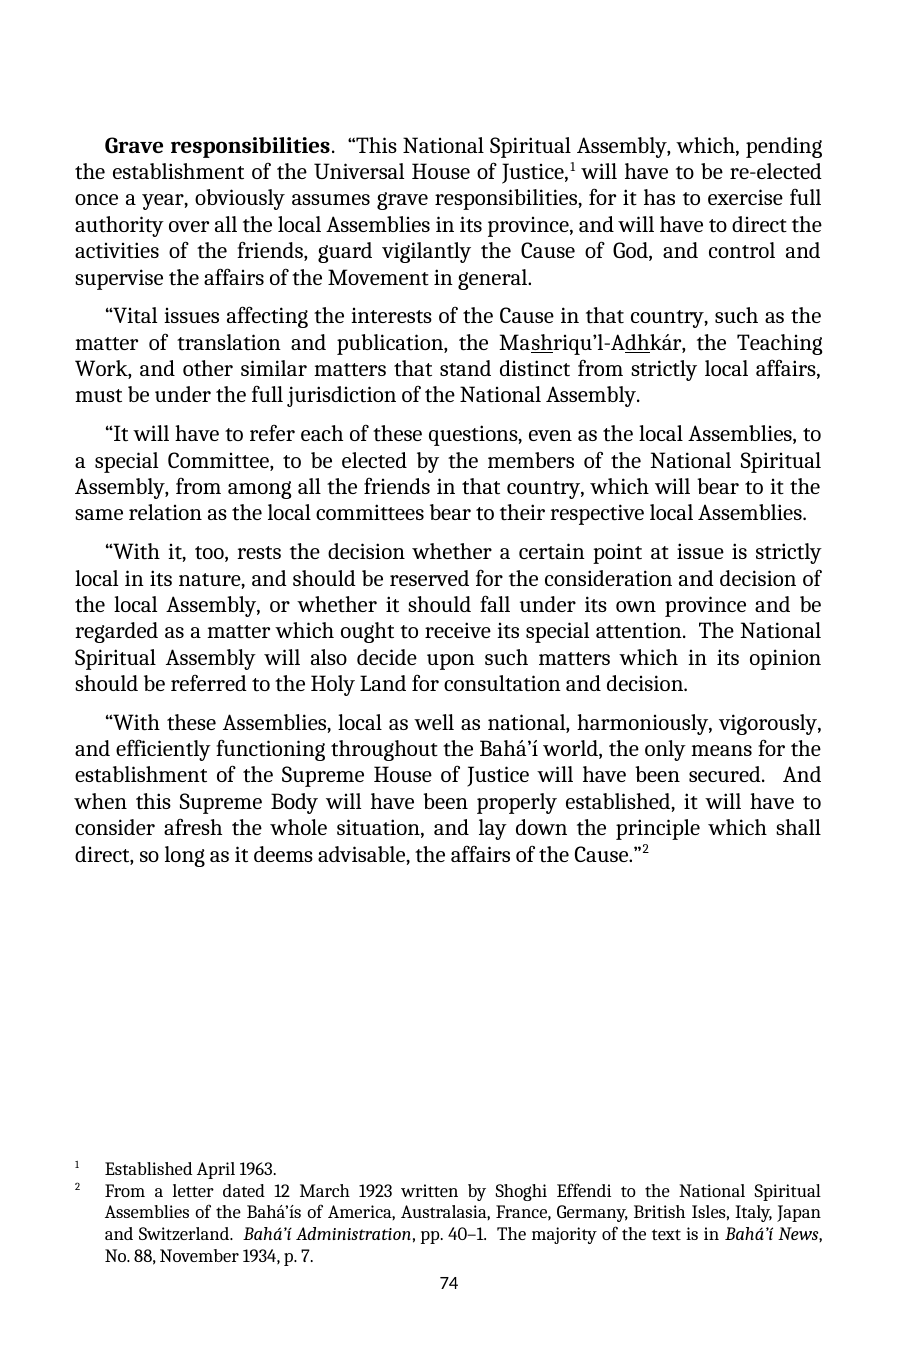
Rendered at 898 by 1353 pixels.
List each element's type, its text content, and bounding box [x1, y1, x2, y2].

text “It will have to refer each of these questions, even as the local Assemblies, to a special Committee, to be elected by the members of the National Spiritual Assembly, from among all the friends in that country, which will bear to it the same relation as the local committees bear to their respective local Assemblies. [75, 421, 823, 526]
text “With it, too, rests the decision whether a certain point at issue is strictly local in its nature, and should be reserved for the consideration and decision of the local Assembly, or whether it should fall under its own province and be regarded as a matter which ought to receive its special attention. The National Spiritual Assembly will also decide upon such matters which in its opinion should be referred to the Holy Land for consultation and decision. [75, 539, 823, 697]
text “Vital issues affecting the interests of the Cause in that country, such as the matter of translation and publication, the Mashriqu’l-Adhkár, the Teaching Work, and other similar matters that stand distinct from strictly local affairs, must be under the full jurisdiction of the National Assembly. [75, 303, 823, 408]
text Grave responsibilities. “This National Spiritual Assembly, which, pending the establishment of the Universal House of Justice, will have to be re-elected once a year, obviously assumes grave responsibilities, for it has to exercise full authority over all the local Assemblies in its province, and will have to direct the activities of the friends, guard vigilantly the Cause of God, and control and supervise the affairs of the Movement in general. [75, 132, 823, 291]
text “With these Assemblies, local as well as national, harmoniously, vigorously, and efficiently functioning throughout the Bahá’í world, the only means for the establishment of the Supreme House of Justice will have been secured. And when this Supreme Body will have been properly established, it will have to consider afresh the whole situation, and lay down the principle which shall direct, so long as it deems advisable, the affairs of the Cause.” [75, 709, 823, 868]
